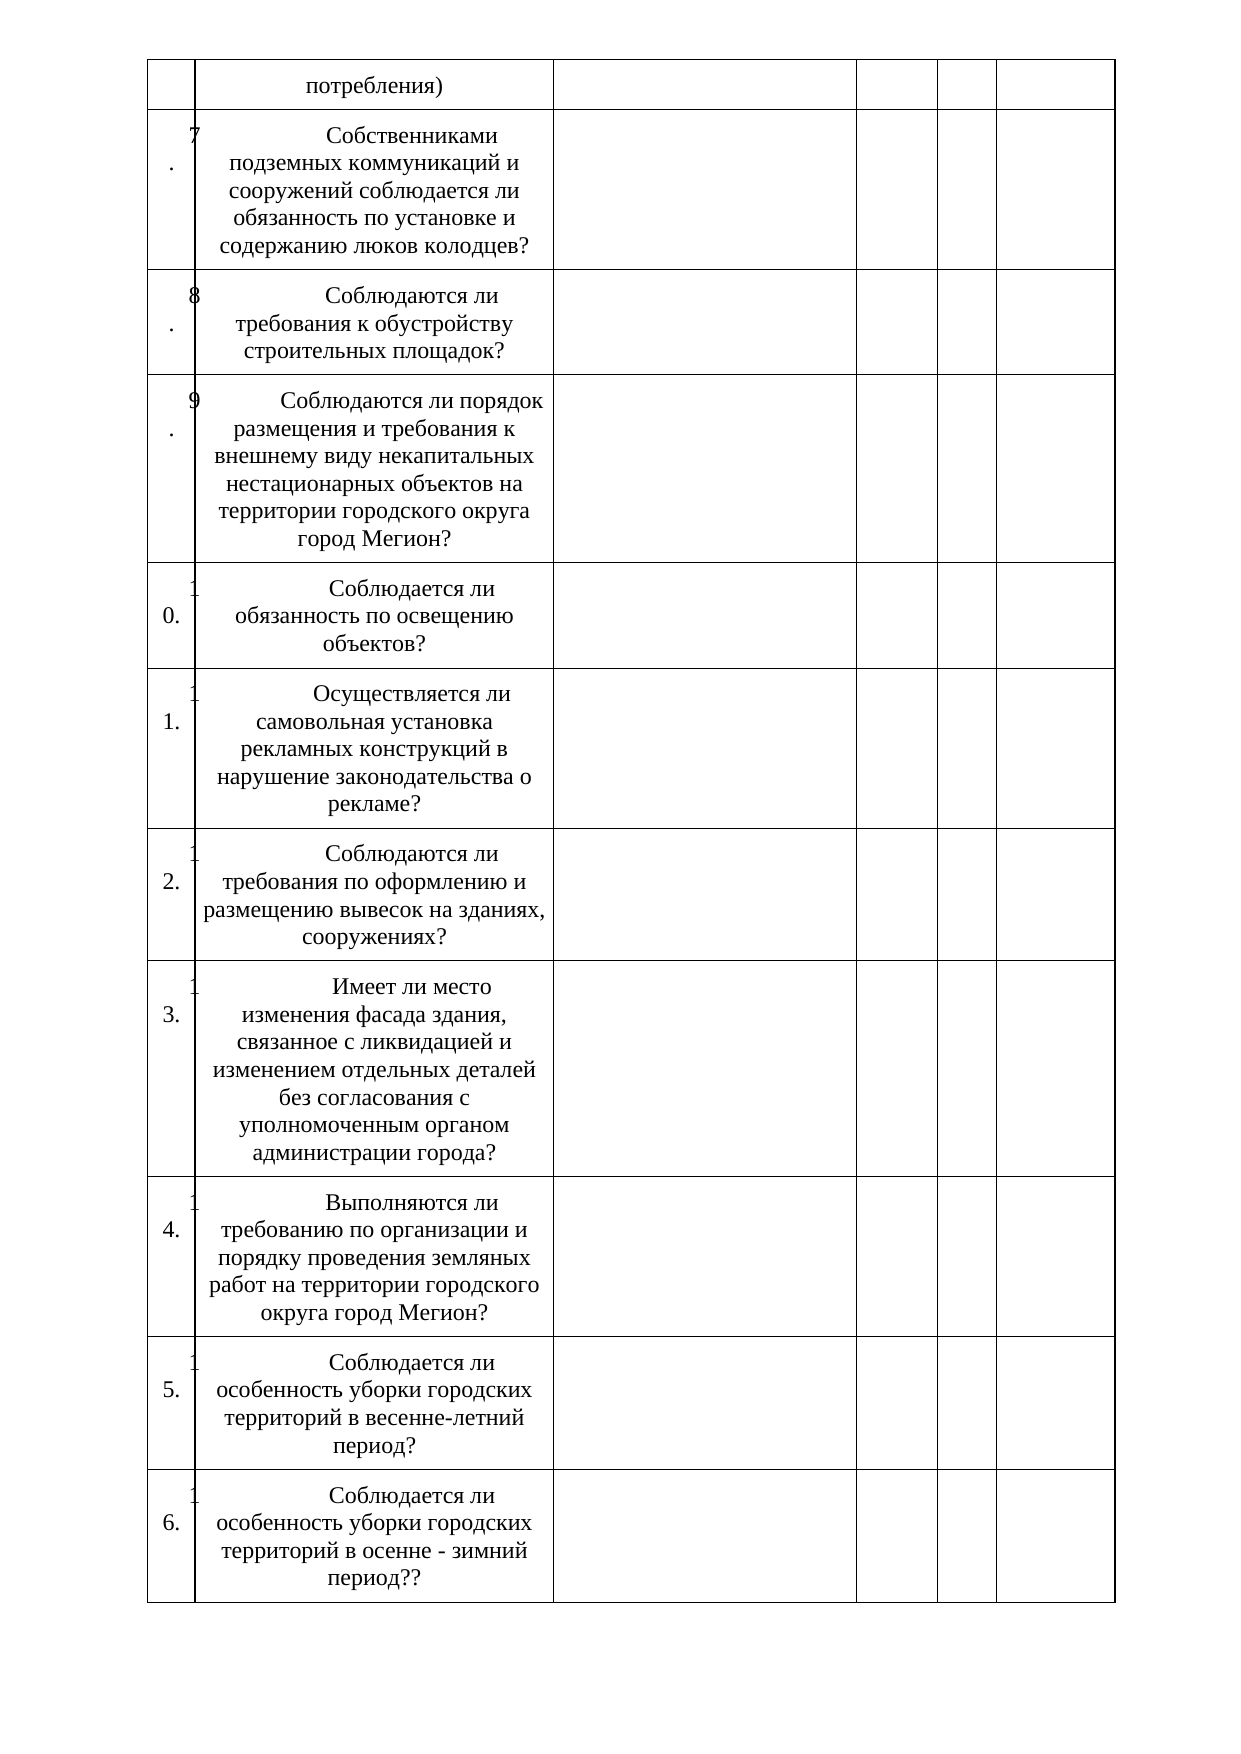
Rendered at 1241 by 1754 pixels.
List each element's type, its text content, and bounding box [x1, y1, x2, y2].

table_cell [997, 270, 1114, 374]
table_cell 12. [148, 829, 194, 960]
table_cell [938, 961, 996, 1176]
table_cell Соблюдается ли особенность уборки городских территорий в весенне-летний период? [196, 1337, 553, 1469]
table_cell [857, 829, 937, 960]
table_cell [997, 961, 1114, 1176]
table_cell [554, 669, 856, 828]
table_cell [938, 1177, 996, 1336]
table_cell [857, 563, 937, 667]
table_cell [938, 563, 996, 667]
table_cell [997, 563, 1114, 667]
table_cell [554, 1177, 856, 1336]
table_cell 8. [148, 270, 194, 374]
table_cell Собственниками подземных коммуникаций и сооружений соблюдается ли обязанность по установке и содержанию люков колодцев? [196, 110, 553, 269]
table_cell [857, 1177, 937, 1336]
table_cell [857, 110, 937, 269]
table_cell Соблюдается ли обязанность по освещению объектов? [196, 563, 553, 667]
table_cell 14. [148, 1177, 194, 1336]
table_cell Имеет ли место изменения фасада здания, связанное с ликвидацией и изменением отдельных деталей без согласования с уполномоченным органом администрации города? [196, 961, 553, 1176]
table_cell [857, 1337, 937, 1469]
table_cell [857, 669, 937, 828]
table_cell [938, 60, 996, 109]
table_cell [857, 270, 937, 374]
table_cell Осуществляется ли самовольная установка рекламных конструкций в нарушение законодательства о рекламе? [196, 669, 553, 828]
table_cell [997, 1470, 1114, 1602]
table_cell [554, 1470, 856, 1602]
table_cell Выполняются ли требованию по организации и порядку проведения земляных работ на территории городского округа город Мегион? [196, 1177, 553, 1336]
table_cell Соблюдаются ли порядок размещения и требования к внешнему виду некапитальных нестационарных объектов на территории городского округа город Мегион? [196, 375, 553, 562]
table_cell 7. [148, 110, 194, 269]
table_cell 9. [148, 375, 194, 562]
table_cell Соблюдается ли особенность уборки городских территорий в осенне - зимний период?? [196, 1470, 553, 1602]
table_cell [938, 829, 996, 960]
table_cell [554, 961, 856, 1176]
table_cell [997, 375, 1114, 562]
table_cell 15. [148, 1337, 194, 1469]
table_cell 10. [148, 563, 194, 667]
table_cell [938, 110, 996, 269]
table_cell [938, 1470, 996, 1602]
table_cell [554, 60, 856, 109]
table_cell 16. [148, 1470, 194, 1602]
table_cell [938, 1337, 996, 1469]
table_cell Соблюдаются ли требования по оформлению и размещению вывесок на зданиях, сооружениях? [196, 829, 553, 960]
table_cell [554, 829, 856, 960]
table_cell [997, 60, 1114, 109]
table_cell [857, 1470, 937, 1602]
table_cell [997, 1177, 1114, 1336]
table_cell [997, 669, 1114, 828]
table_cell [554, 375, 856, 562]
table_cell [554, 110, 856, 269]
table_cell [997, 1337, 1114, 1469]
table_cell [938, 669, 996, 828]
table_cell 11. [148, 669, 194, 828]
table_cell [554, 563, 856, 667]
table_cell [196, 60, 553, 109]
table_cell [857, 375, 937, 562]
table_cell [554, 270, 856, 374]
table_cell [997, 829, 1114, 960]
table_cell [554, 1337, 856, 1469]
table_cell [857, 961, 937, 1176]
table_cell [857, 60, 937, 109]
table_cell [938, 270, 996, 374]
table_cell [997, 110, 1114, 269]
table_cell [938, 375, 996, 562]
table_cell Соблюдаются ли требования к обустройству строительных площадок? [196, 270, 553, 374]
table_cell 13. [148, 961, 194, 1176]
table_cell 6. [148, 60, 194, 109]
